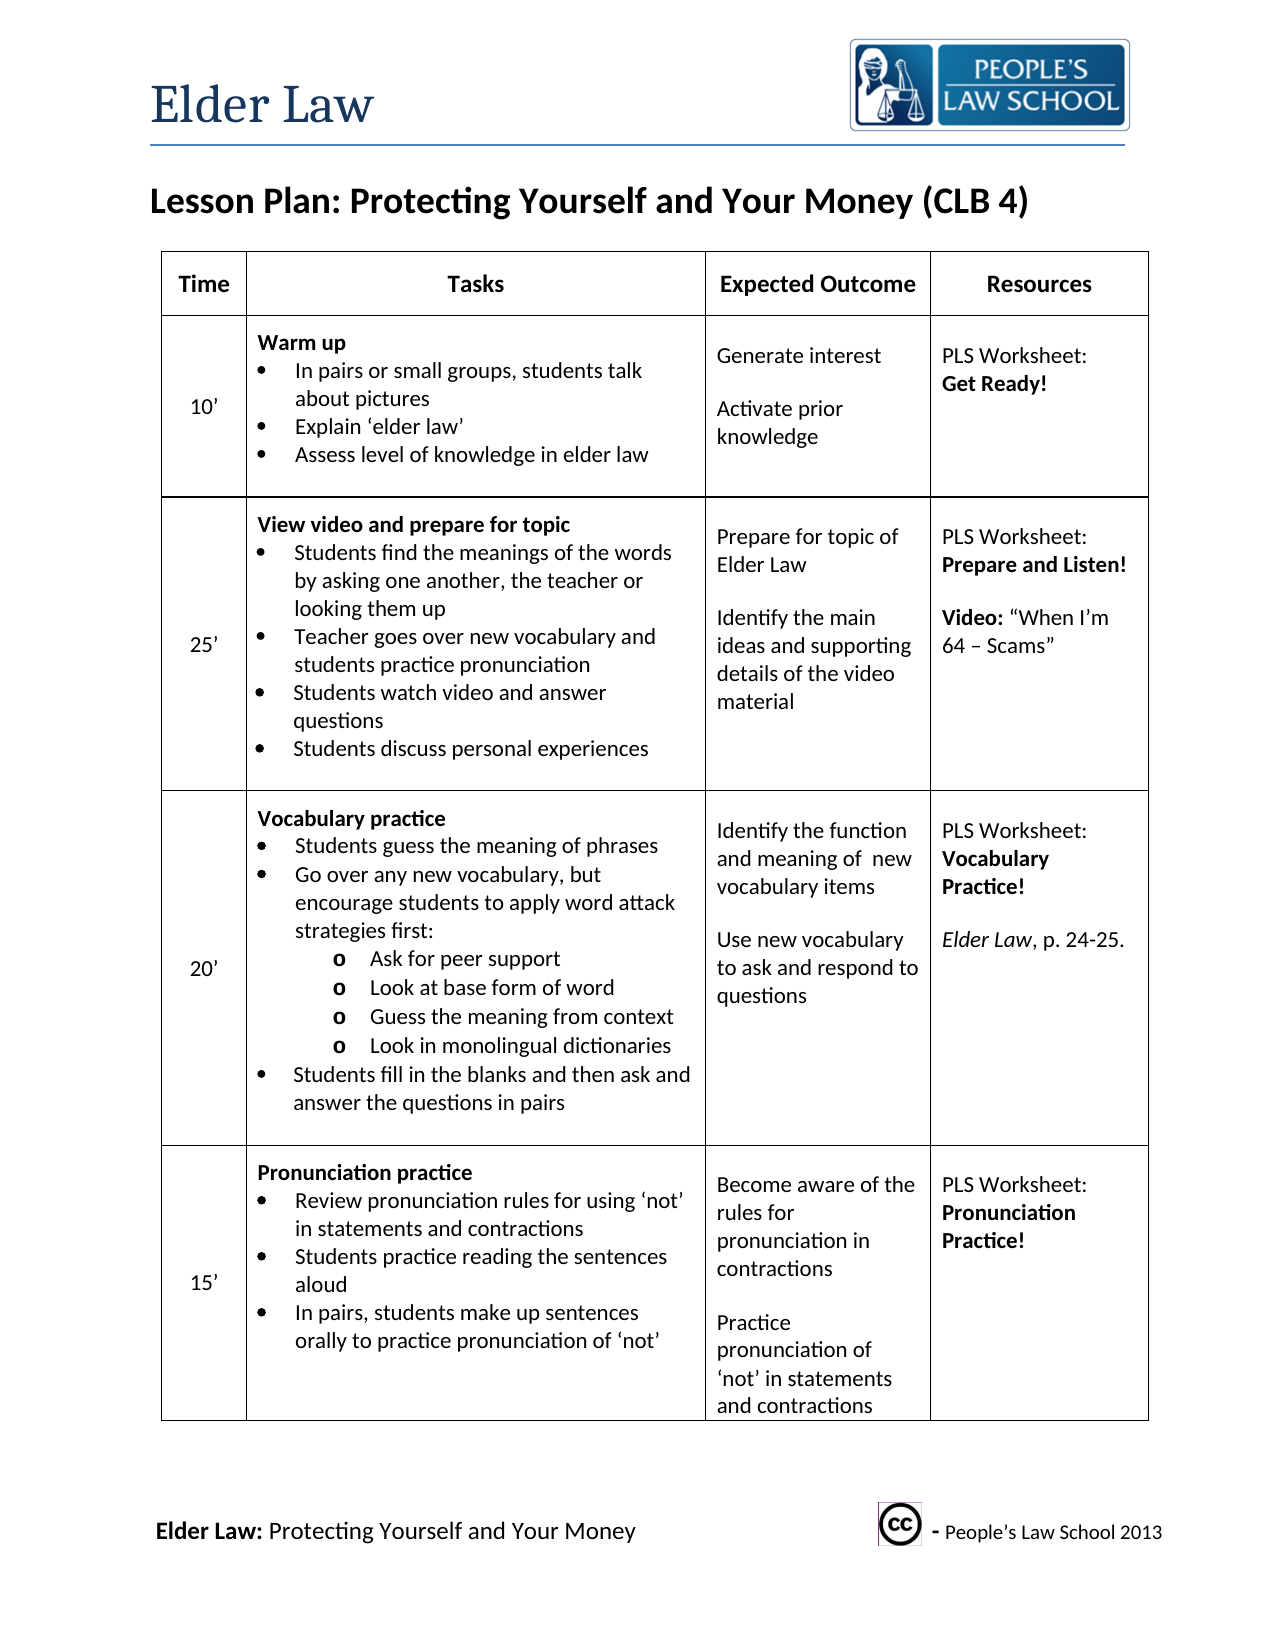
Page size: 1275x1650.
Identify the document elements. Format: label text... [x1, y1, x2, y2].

table_cell PLS Worksheet: Get Ready! [931, 316, 1148, 496]
table_cell Warm up In pairs or small groups, students talk about pictures Explain ‘elder law’ Assess level of knowledge in elder law [247, 316, 705, 496]
table_cell Prepare for topic of Elder Law Identify the main ideas and supporting details of the video material [706, 498, 930, 790]
table_cell Become aware of the rules for pronunciation in contractions Practice pronunciation of ‘not’ in statements and contractions [706, 1146, 930, 1420]
table_cell PLS Worksheet: Vocabulary Practice! Elder Law, p. 24-25. [931, 791, 1148, 1144]
table_cell Generate interest Activate prior knowledge [706, 316, 930, 496]
table_cell View video and prepare for topic Students find the meanings of the words by asking one another, the teacher or looking them up Teacher goes over new vocabulary and students practice pronunciation Students watch video and answer questions Students discuss personal experiences [247, 498, 705, 790]
table_cell Vocabulary practice Students guess the meaning of phrases Go over any new vocabulary, but encourage students to apply word attack strategies first: Ask for peer support Look at base form of word Guess the meaning from context Look in monolingual dictionaries Students fill in the blanks and then ask and answer the questions in pairs [247, 791, 705, 1144]
table_cell PLS Worksheet: Pronunciation Practice! [931, 1146, 1148, 1420]
table_header Tasks [247, 252, 705, 315]
table_header Time [162, 252, 246, 315]
table_cell PLS Worksheet: Prepare and Listen! Video: “When I’m 64 – Scams” [931, 498, 1148, 790]
table_cell Identify the function and meaning of new vocabulary items Use new vocabulary to ask and respond to questions [706, 791, 930, 1144]
table_header Expected Outcome [706, 252, 930, 315]
picture [878, 1502, 922, 1546]
table_cell 10’ [162, 316, 246, 496]
table_cell Pronunciation practice Review pronunciation rules for using ‘not’ in statements and contractions Students practice reading the sentences aloud In pairs, students make up sentences orally to practice pronunciation of ‘not’ [247, 1146, 705, 1420]
table_cell 20’ [162, 791, 246, 1144]
text Lesson Plan: Protecting Yourself and Your Money (CLB 4) [150, 177, 1125, 223]
picture [848, 37, 1132, 133]
table_cell 25’ [162, 498, 246, 790]
table_cell 15’ [162, 1146, 246, 1420]
table_header Resources [931, 252, 1148, 315]
